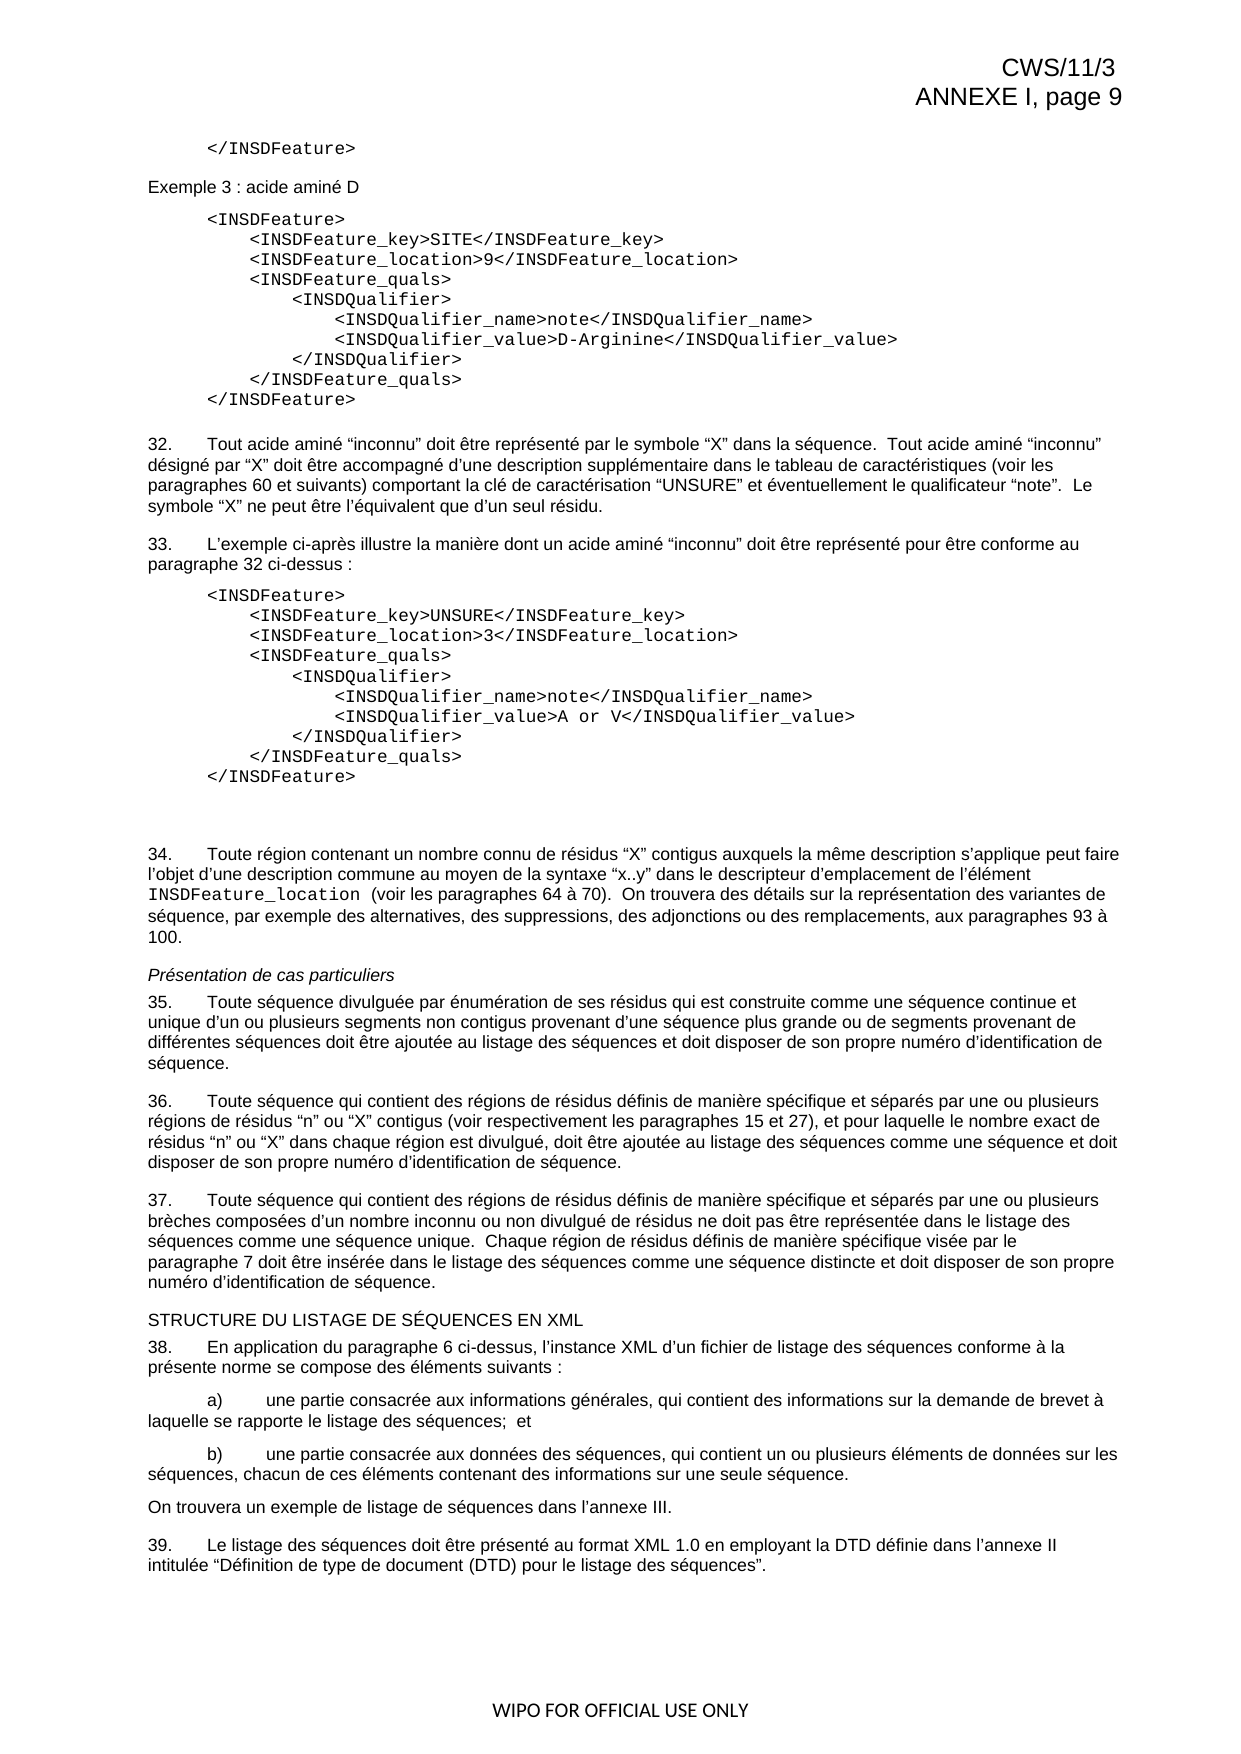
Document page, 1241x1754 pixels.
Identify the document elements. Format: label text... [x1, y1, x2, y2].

text <INSDQualifier_value>D-Arginine</INSDQualifier_value> [207, 331, 1122, 351]
list Tout acide aminé “inconnu” doit être représenté par le symbole “X” dans la séquence. Tout acide aminé “inconnu” désigné par “X” doit être accompagné d’une description supplémentaire dans le tableau de caractéristiques (voir les paragraphes 60 et suivants) comportant la clé de caractérisation “UNSURE” et éventuellement le qualificateur “note”. Le symbole “X” ne peut être l’équivalent que d’un seul résidu. [148, 434, 1122, 516]
text <INSDFeature> [207, 210, 1122, 230]
subtitle STRUCTURE DU LISTAGE DE SÉQUENCES EN XML [148, 1310, 1122, 1330]
subtitle Présentation de cas particuliers [148, 965, 1122, 985]
text <INSDQualifier> [207, 291, 1122, 311]
text </INSDFeature_quals> [207, 748, 1122, 768]
text </INSDFeature> [207, 391, 1122, 411]
text <INSDFeature> [207, 587, 1122, 607]
list Toute région contenant un nombre connu de résidus “X” contigus auxquels la même description s’applique peut faire l’objet d’une description commune au moyen de la syntaxe “x..y” dans le descripteur d’emplacement de l’élément INSDFeature_location (voir les paragraphes 64 à 70). On trouvera des détails sur la représentation des variantes de séquence, par exemple des alternatives, des suppressions, des adjonctions ou des remplacements, aux paragraphes 93 à 100. [148, 843, 1122, 947]
text <INSDFeature_location>9</INSDFeature_location> [207, 250, 1122, 270]
text </INSDQualifier> [207, 351, 1122, 371]
text Exemple 3 : acide aminé D [148, 177, 1122, 198]
text <INSDQualifier_name>note</INSDQualifier_name> [207, 687, 1122, 707]
text <INSDFeature_location>3</INSDFeature_location> [207, 627, 1122, 647]
text <INSDFeature_key>SITE</INSDFeature_key> [207, 230, 1122, 250]
text <INSDQualifier_value>A or V</INSDQualifier_value> [207, 707, 1122, 727]
list Le listage des séquences doit être présenté au format XML 1.0 en employant la DTD définie dans l’annexe II intitulée “Définition de type de document (DTD) pour le listage des séquences”. [148, 1535, 1122, 1576]
list En application du paragraphe 6 ci-dessus, l’instance XML d’un fichier de listage des séquences conforme à la présente norme se compose des éléments suivants : [148, 1337, 1122, 1377]
list L’exemple ci-après illustre la manière dont un acide aminé “inconnu” doit être représenté pour être conforme au paragraphe 32 ci-dessus : [148, 533, 1122, 574]
text </INSDFeature> [207, 139, 1122, 159]
text </INSDFeature_quals> [207, 371, 1122, 391]
text </INSDQualifier> [207, 727, 1122, 748]
text <INSDFeature_quals> [207, 270, 1122, 291]
list On trouvera un exemple de listage de séquences dans l’annexe III. [148, 1497, 1122, 1517]
text <INSDFeature_quals> [207, 647, 1122, 667]
list Toute séquence divulguée par énumération de ses résidus qui est construite comme une séquence continue et unique d’un ou plusieurs segments non contigus provenant d’une séquence plus grande ou de segments provenant de différentes séquences doit être ajoutée au listage des séquences et doit disposer de son propre numéro d’identification de séquence. [148, 991, 1122, 1073]
text <INSDFeature_key>UNSURE</INSDFeature_key> [207, 607, 1122, 627]
list une partie consacrée aux informations générales, qui contient des informations sur la demande de brevet à laquelle se rapporte le listage des séquences; et [148, 1390, 1122, 1431]
list Toute séquence qui contient des régions de résidus définis de manière spécifique et séparés par une ou plusieurs brèches composées d’un nombre inconnu ou non divulgué de résidus ne doit pas être représentée dans le listage des séquences comme une séquence unique. Chaque région de résidus définis de manière spécifique visée par le paragraphe 7 doit être insérée dans le listage des séquences comme une séquence distincte et doit disposer de son propre numéro d’identification de séquence. [148, 1190, 1122, 1292]
list Toute séquence qui contient des régions de résidus définis de manière spécifique et séparés par une ou plusieurs régions de résidus “n” ou “X” contigus (voir respectivement les paragraphes 15 et 27), et pour laquelle le nombre exact de résidus “n” ou “X” dans chaque région est divulgué, doit être ajoutée au listage des séquences comme une séquence et doit disposer de son propre numéro d’identification de séquence. [148, 1091, 1122, 1172]
text </INSDFeature> [207, 768, 1122, 788]
text <INSDQualifier_name>note</INSDQualifier_name> [207, 311, 1122, 331]
text <INSDQualifier> [207, 667, 1122, 687]
list une partie consacrée aux données des séquences, qui contient un ou plusieurs éléments de données sur les séquences, chacun de ces éléments contenant des informations sur une seule séquence. [148, 1443, 1122, 1484]
